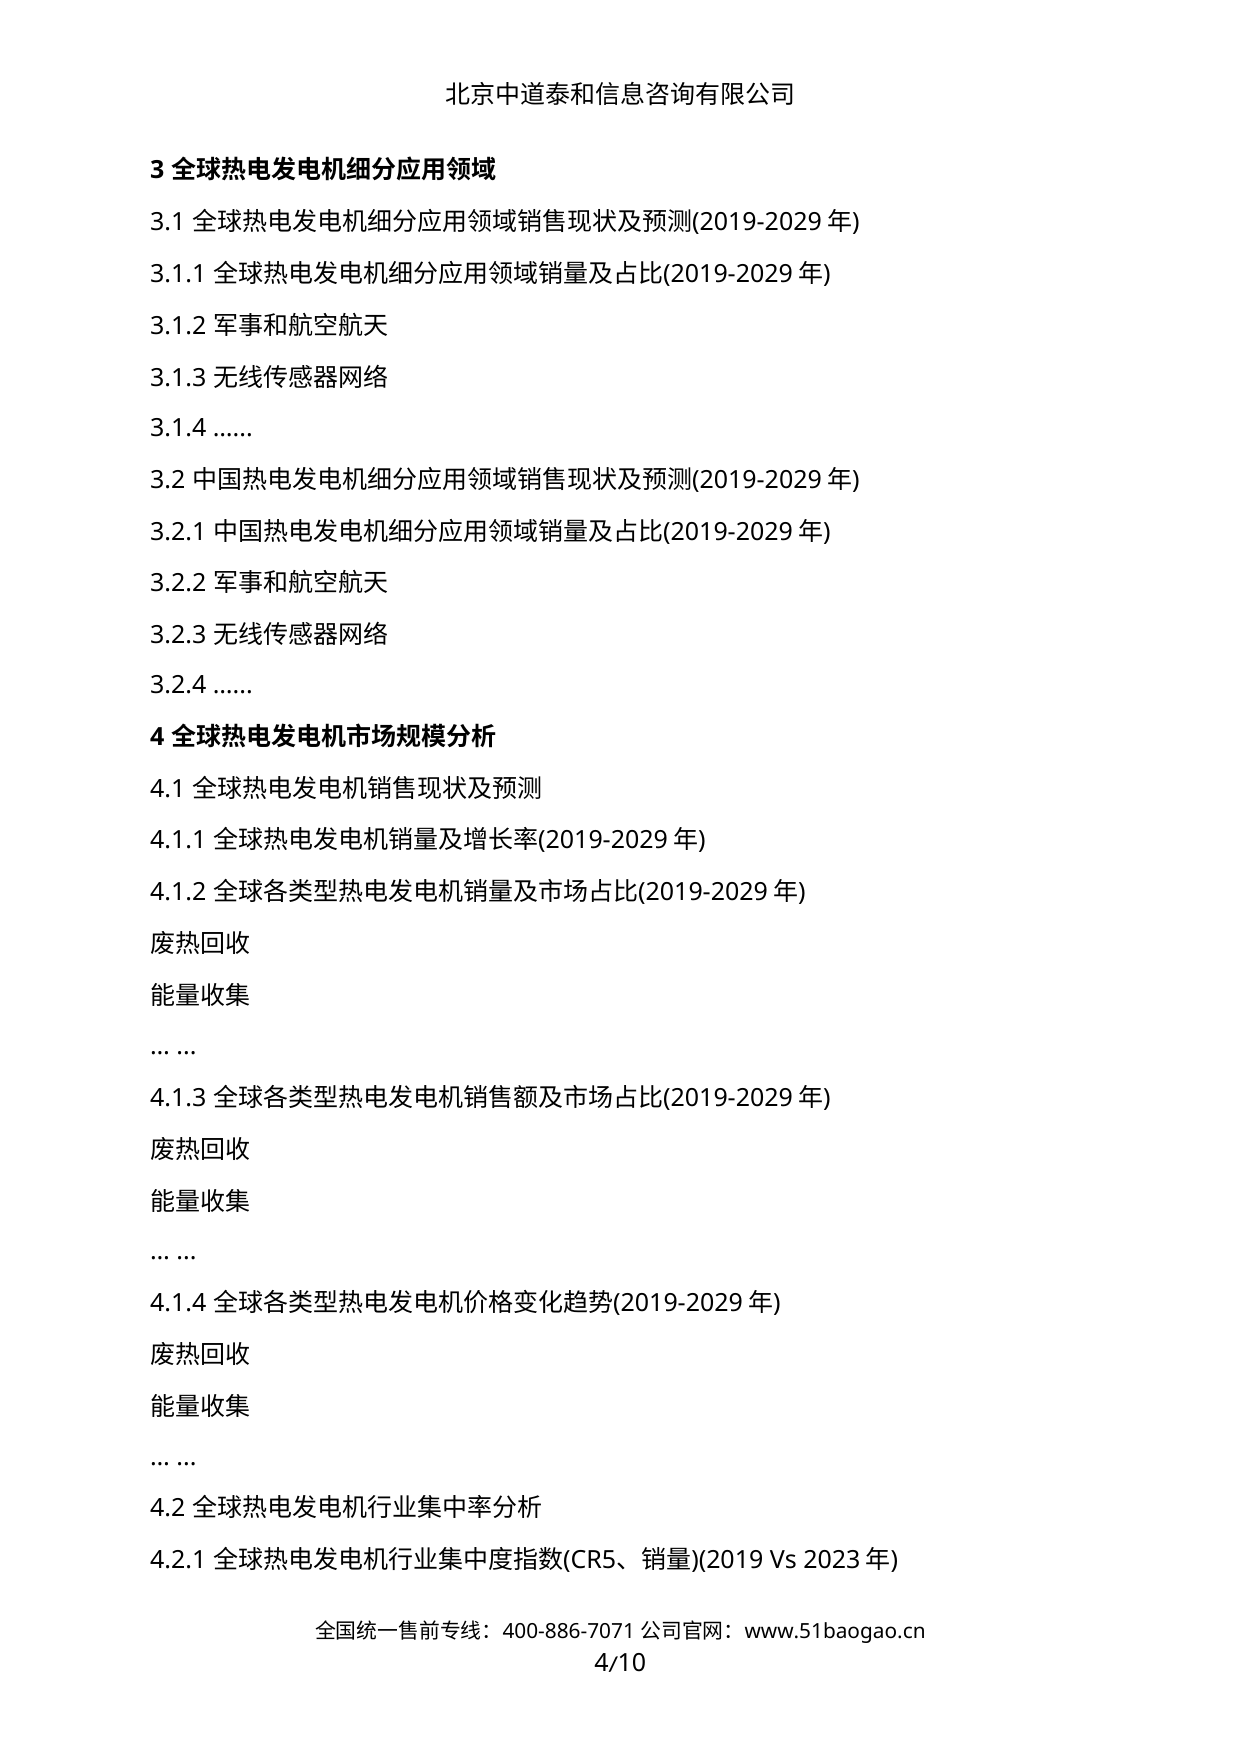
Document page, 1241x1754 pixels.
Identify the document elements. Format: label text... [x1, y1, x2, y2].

text 3.2.3 无线传感器网络 [150, 615, 1090, 651]
text 3.1.3 无线传感器网络 [150, 357, 1090, 394]
text 4 全球热电发电机市场规模分析 [150, 716, 1090, 752]
text 4.1.2 全球各类型热电发电机销量及市场占比(2019-2029年) [150, 872, 1090, 908]
text 3.2.4 …... [150, 667, 1090, 701]
text … ... [150, 1027, 1090, 1062]
text 能量收集 [150, 976, 1090, 1012]
text 废热回收 [150, 924, 1090, 960]
text 废热回收 [150, 1334, 1090, 1371]
text 3 全球热电发电机细分应用领域 [150, 150, 1090, 186]
text 4.1.1 全球热电发电机销量及增长率(2019-2029年) [150, 820, 1090, 856]
text … ... [150, 1438, 1090, 1472]
text 3.1.4 …... [150, 409, 1090, 443]
text 4.1.3 全球各类型热电发电机销售额及市场占比(2019-2029年) [150, 1077, 1090, 1113]
text 4.1 全球热电发电机销售现状及预测 [150, 768, 1090, 804]
text 3.1 全球热电发电机细分应用领域销售现状及预测(2019-2029年) [150, 202, 1090, 238]
text … ... [150, 1233, 1090, 1267]
text 3.2.2 军事和航空航天 [150, 563, 1090, 599]
text 3.1.1 全球热电发电机细分应用领域销量及占比(2019-2029年) [150, 254, 1090, 290]
text 废热回收 [150, 1129, 1090, 1165]
text 4.1.4 全球各类型热电发电机价格变化趋势(2019-2029年) [150, 1282, 1090, 1319]
text 能量收集 [150, 1181, 1090, 1217]
text 4.2.1 全球热电发电机行业集中度指数(CR5、销量)(2019 Vs 2023年) [150, 1540, 1090, 1576]
text 3.2 中国热电发电机细分应用领域销售现状及预测(2019-2029年) [150, 459, 1090, 495]
text 4.2 全球热电发电机行业集中率分析 [150, 1488, 1090, 1524]
text 3.2.1 中国热电发电机细分应用领域销量及占比(2019-2029年) [150, 511, 1090, 547]
text 能量收集 [150, 1386, 1090, 1422]
text 3.1.2 军事和航空航天 [150, 306, 1090, 342]
